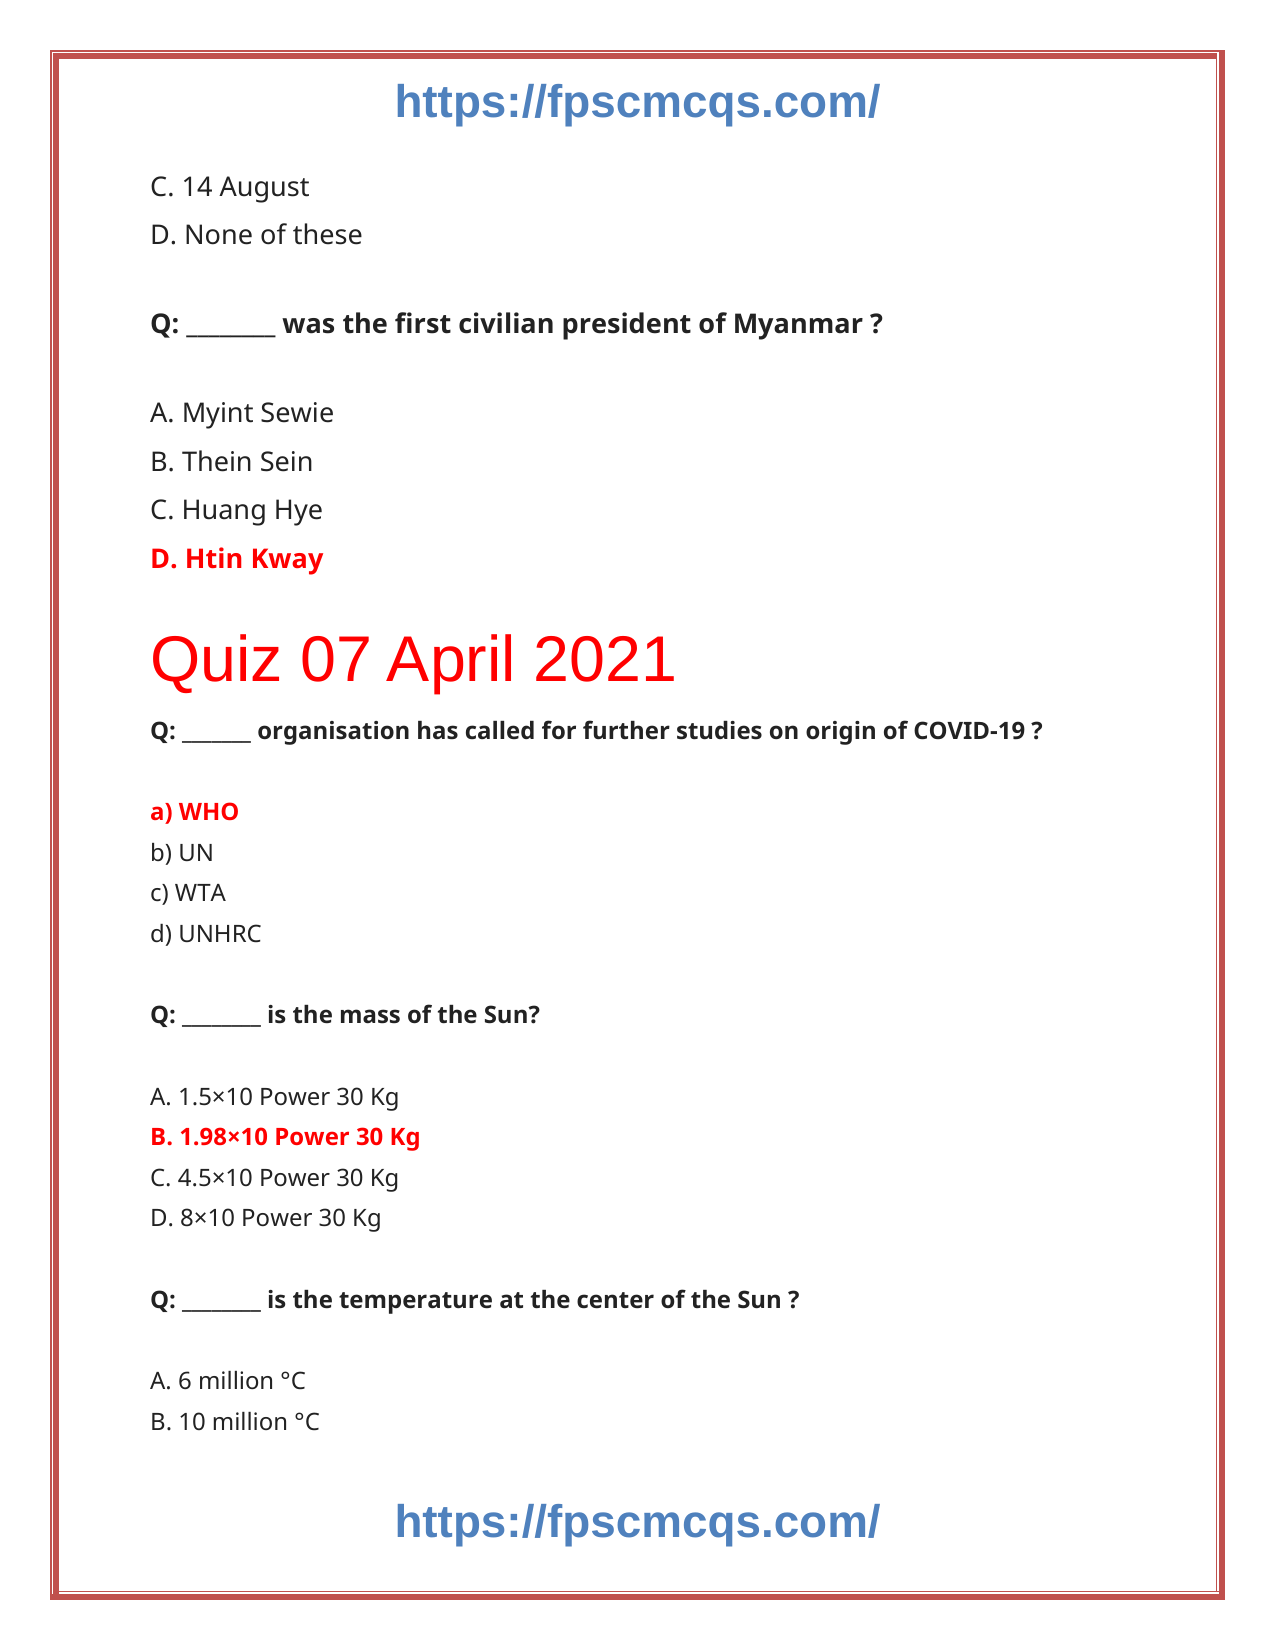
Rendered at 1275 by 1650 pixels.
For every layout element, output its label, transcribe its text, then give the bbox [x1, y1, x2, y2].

text A. Myint Sewie B. Thein Sein C. Huang Hye D. Htin Kway [150, 382, 1125, 576]
text a) WHO b) UN c) WTA d) UNHRC [150, 787, 1125, 949]
text Q: ________ is the temperature at the center of the Sun ? [150, 1274, 1125, 1315]
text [150, 1356, 1125, 1437]
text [150, 156, 1125, 253]
text A. 1.5×10 Power 30 Kg B. 1.98×10 Power 30 Kg C. 4.5×10 Power 30 Kg D. 8×10 Power 30 Kg [150, 1071, 1125, 1234]
text Quiz 07 April 2021 [150, 617, 1125, 695]
text Q: _______ organisation has called for further studies on origin of COVID-19 ? [150, 706, 1125, 746]
text Q: ________ was the first civilian president of Myanmar ? [150, 293, 1125, 342]
text Q: ________ is the mass of the Sun? [150, 990, 1125, 1031]
